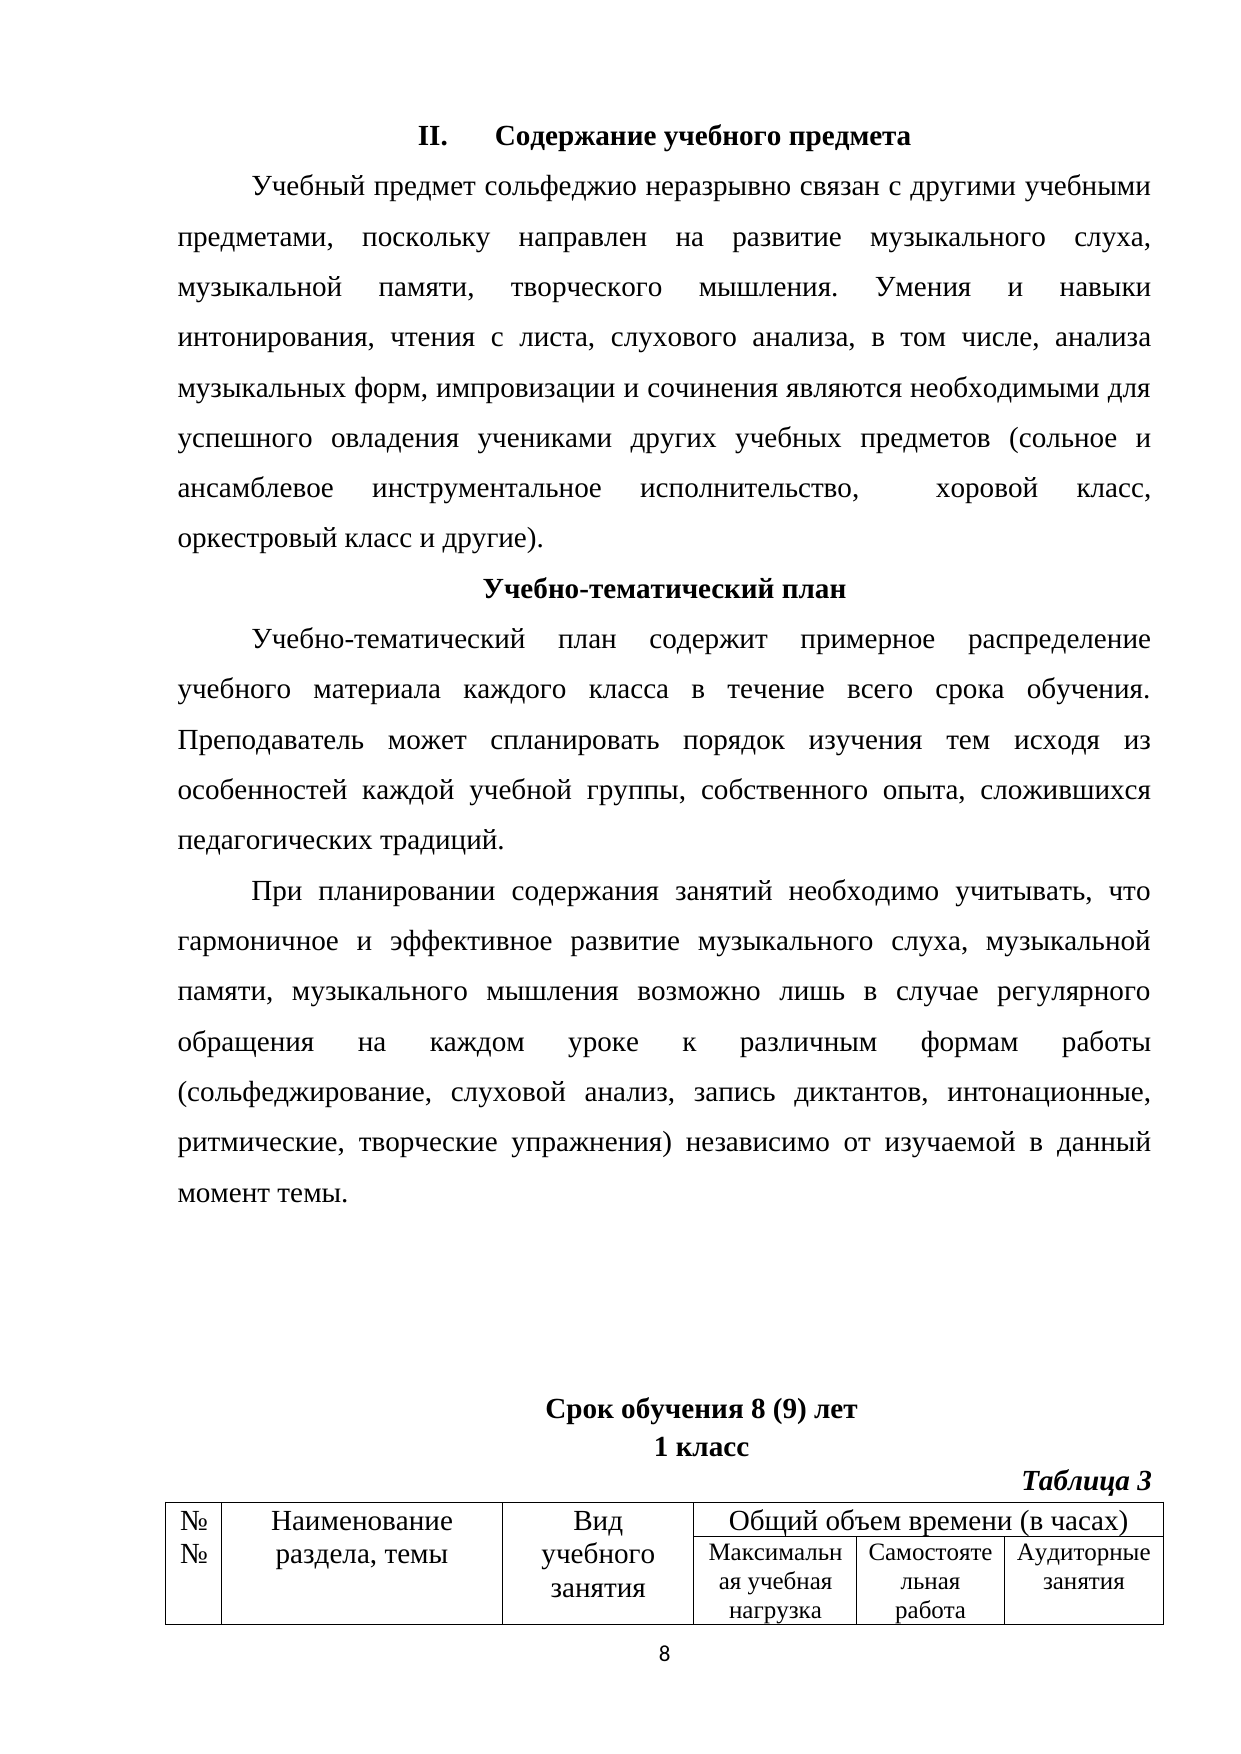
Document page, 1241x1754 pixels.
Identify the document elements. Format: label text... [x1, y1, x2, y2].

list При планировании содержания занятий необходимо учитывать, что гармоничное и эффективное развитие музыкального слуха, музыкальной памяти, музыкального мышления возможно лишь в случае регулярного обращения на каждом уроке к различным формам работы (сольфеджирование, слуховой анализ, запись диктантов, интонационные, ритмические, творческие упражнения) независимо от изучаемой в данный момент темы. [177, 873, 1152, 1208]
table_cell Самостоятельная работа [857, 1537, 1004, 1623]
list Учебно-тематический план содержит примерное распределение учебного материала каждого класса в течение всего срока обучения. Преподаватель может спланировать порядок изучения тем исходя из особенностей каждой учебной группы, собственного опыта, сложившихся педагогических традиций. [177, 621, 1152, 856]
table_header №№ [166, 1503, 221, 1623]
table_cell Максимальная учебная нагрузка [694, 1537, 856, 1623]
list Учебно-тематический план [177, 571, 1152, 604]
list Срок обучения 8 (9) лет [177, 1391, 1152, 1424]
table_header Вид учебного занятия [503, 1503, 693, 1623]
table_header Наименование раздела, темы [222, 1503, 502, 1623]
table_header Общий объем времени (в часах) [694, 1503, 1163, 1536]
list Учебный предмет сольфеджио неразрывно связан с другими учебными предметами, поскольку направлен на развитие музыкального слуха, музыкальной памяти, творческого мышления. Умения и навыки интонирования, чтения с листа, слухового анализа, в том числе, анализа музыкальных форм, импровизации и сочинения являются необходимыми для успешного овладения учениками других учебных предметов (сольное и ансамблевое инструментальное исполнительство, хоровой класс, оркестровый класс и другие). [177, 168, 1152, 554]
list 1 класс [177, 1429, 1152, 1463]
text II. Содержание учебного предмета [177, 118, 1152, 152]
table_cell Аудиторные занятия [1005, 1537, 1163, 1623]
list Таблица 3 [177, 1463, 1152, 1497]
